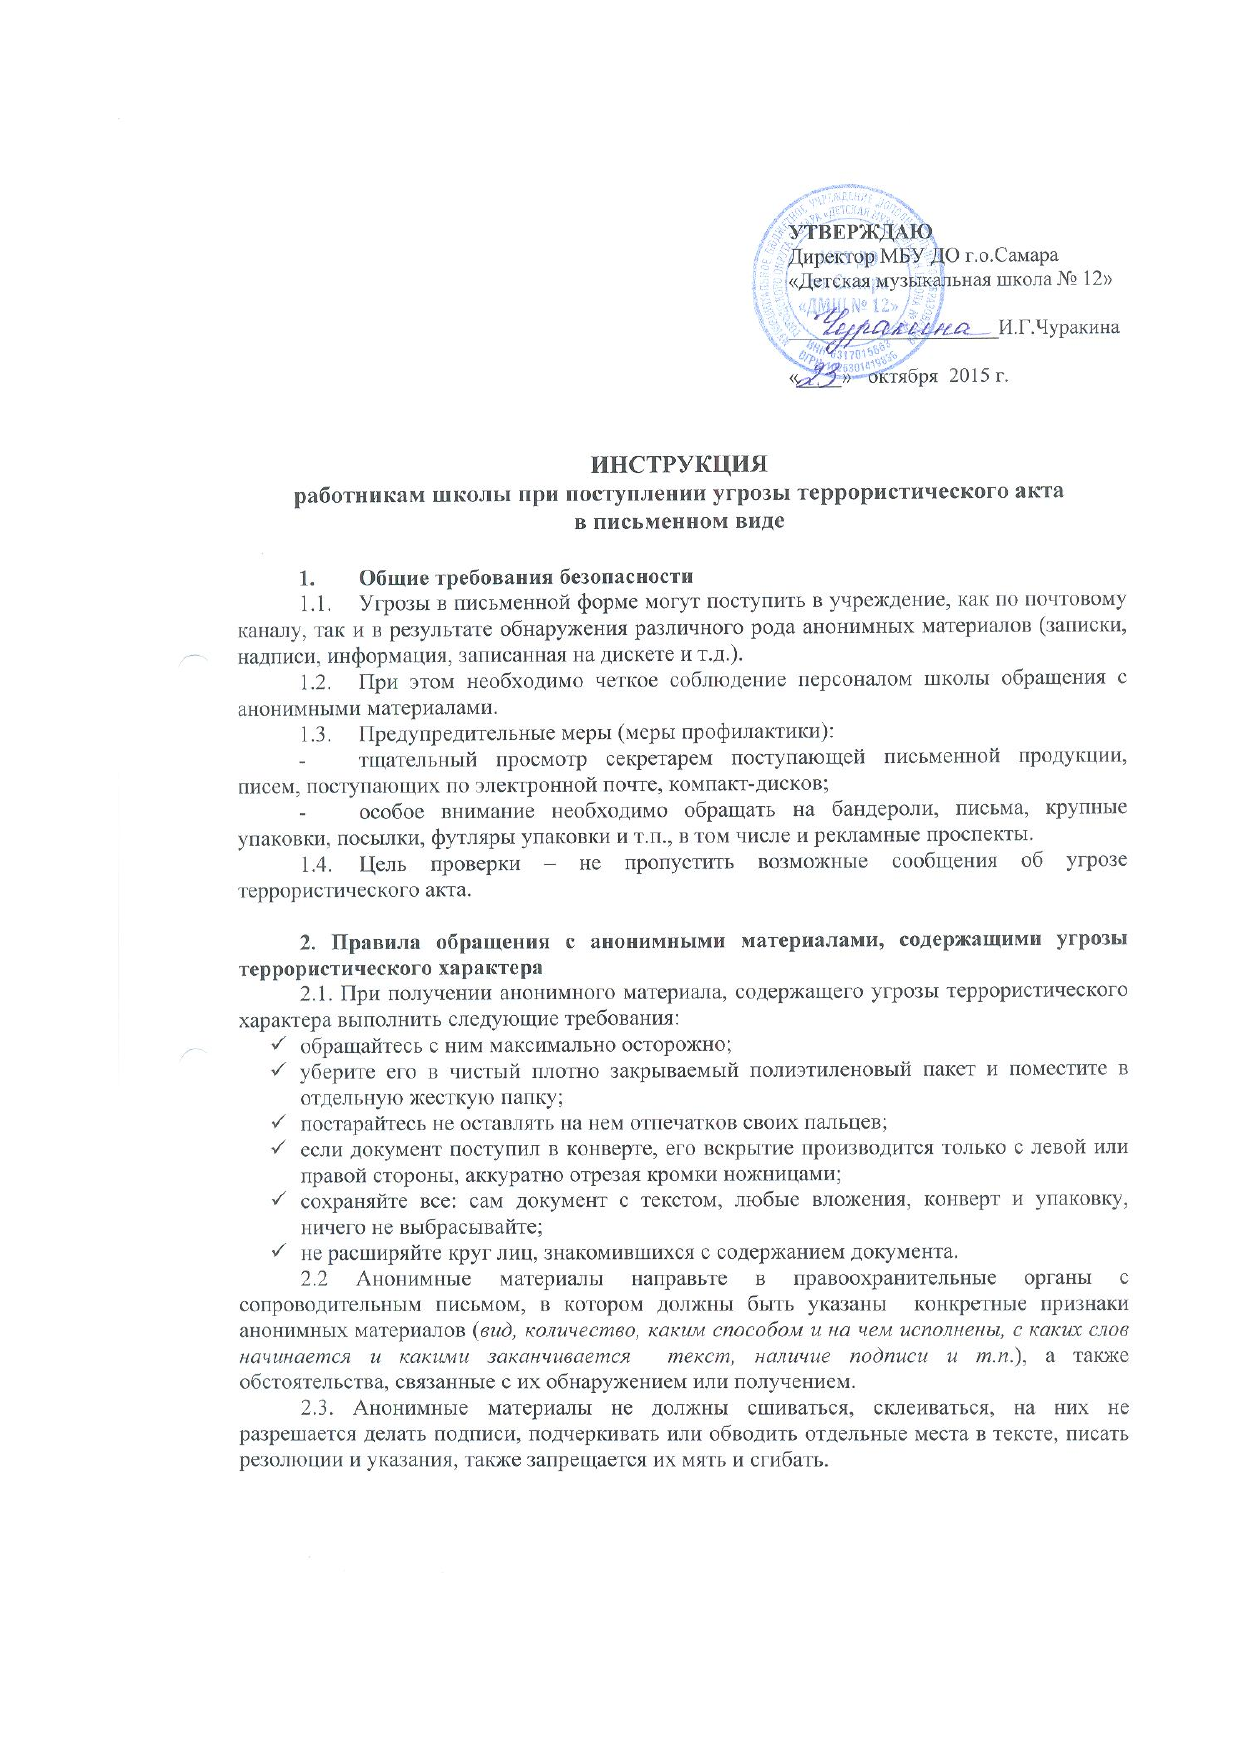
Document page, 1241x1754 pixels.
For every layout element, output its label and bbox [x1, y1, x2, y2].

picture [118, 118, 1182, 1582]
